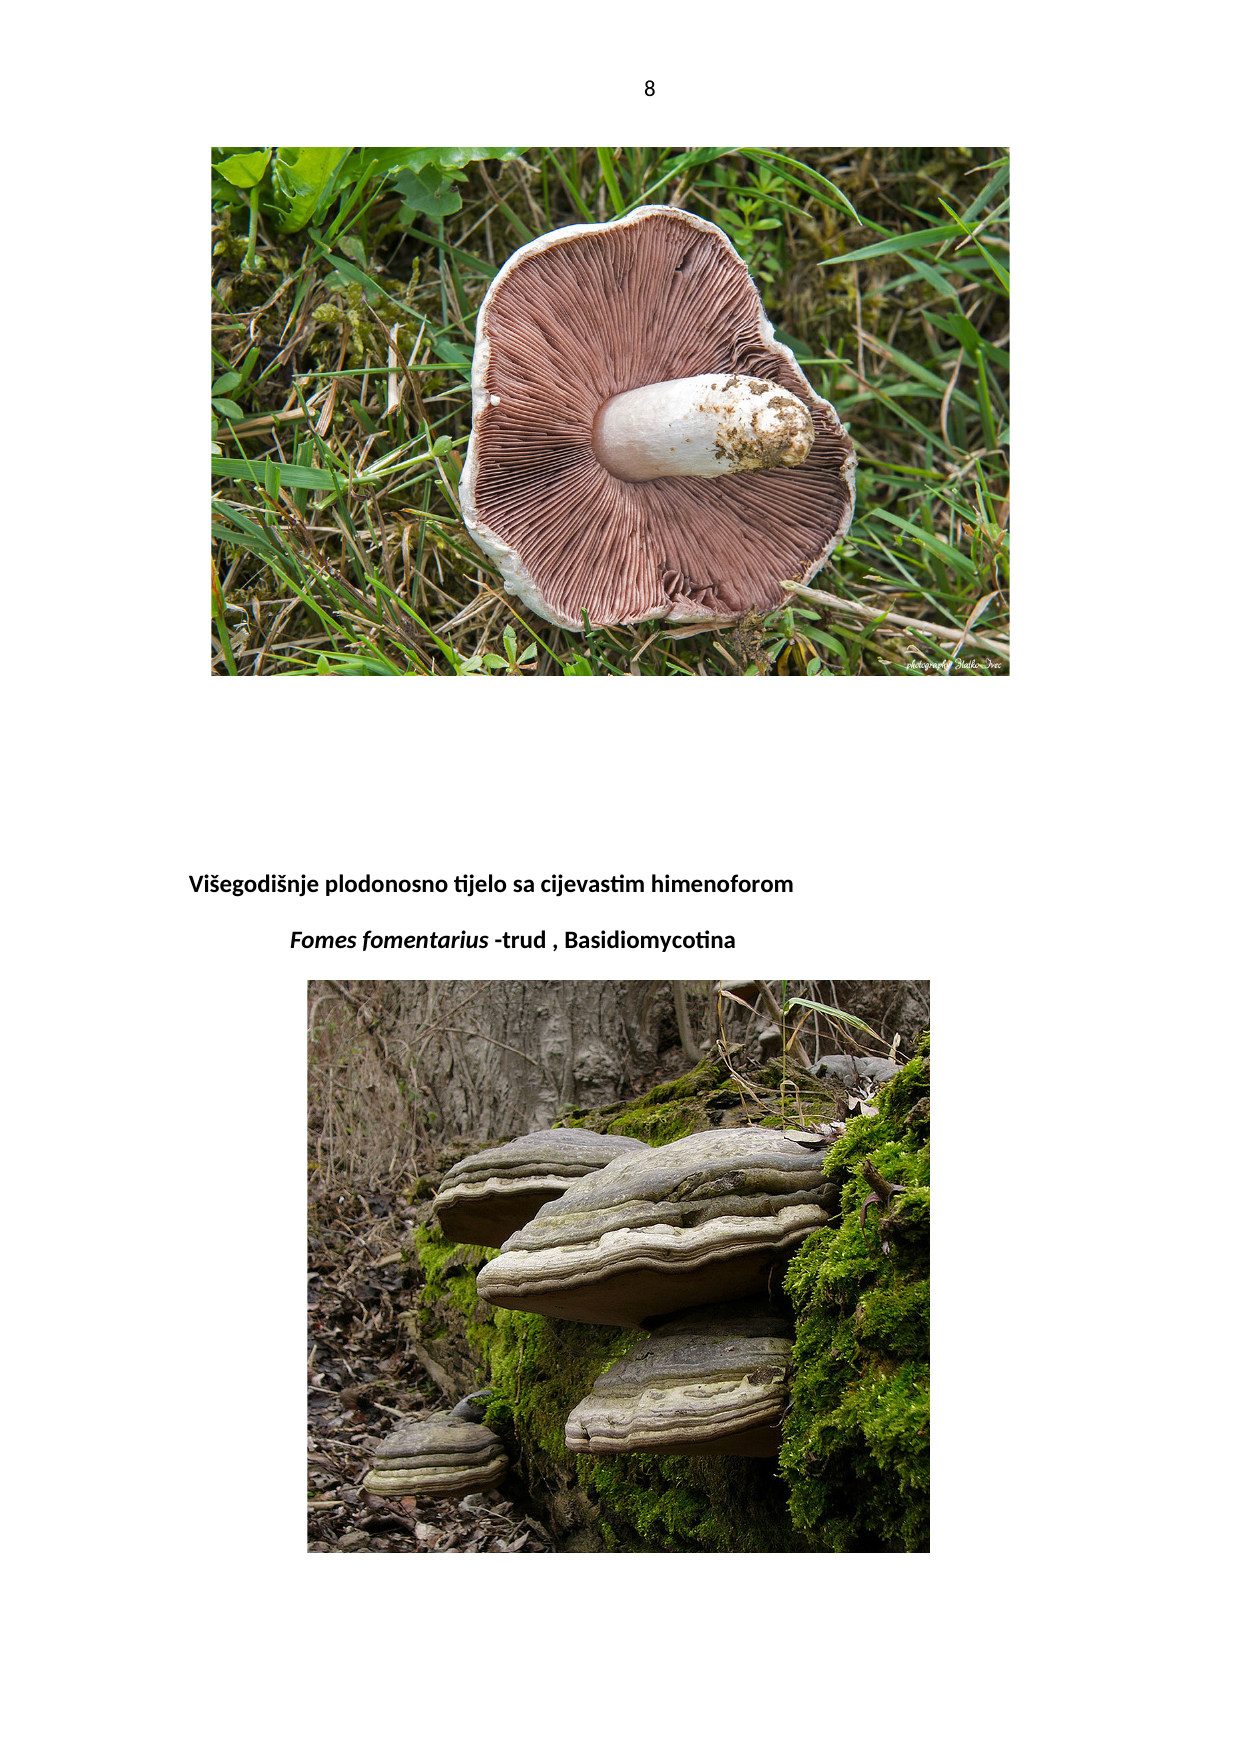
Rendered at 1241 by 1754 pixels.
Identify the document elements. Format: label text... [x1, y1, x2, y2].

list Fomes fomentarius -trud , Basidiomycotina [290, 924, 1122, 955]
picture [211, 147, 1010, 676]
picture [307, 980, 930, 1553]
text Višegodišnje plodonosno tijelo sa cijevastim himenoforom [177, 868, 1122, 899]
